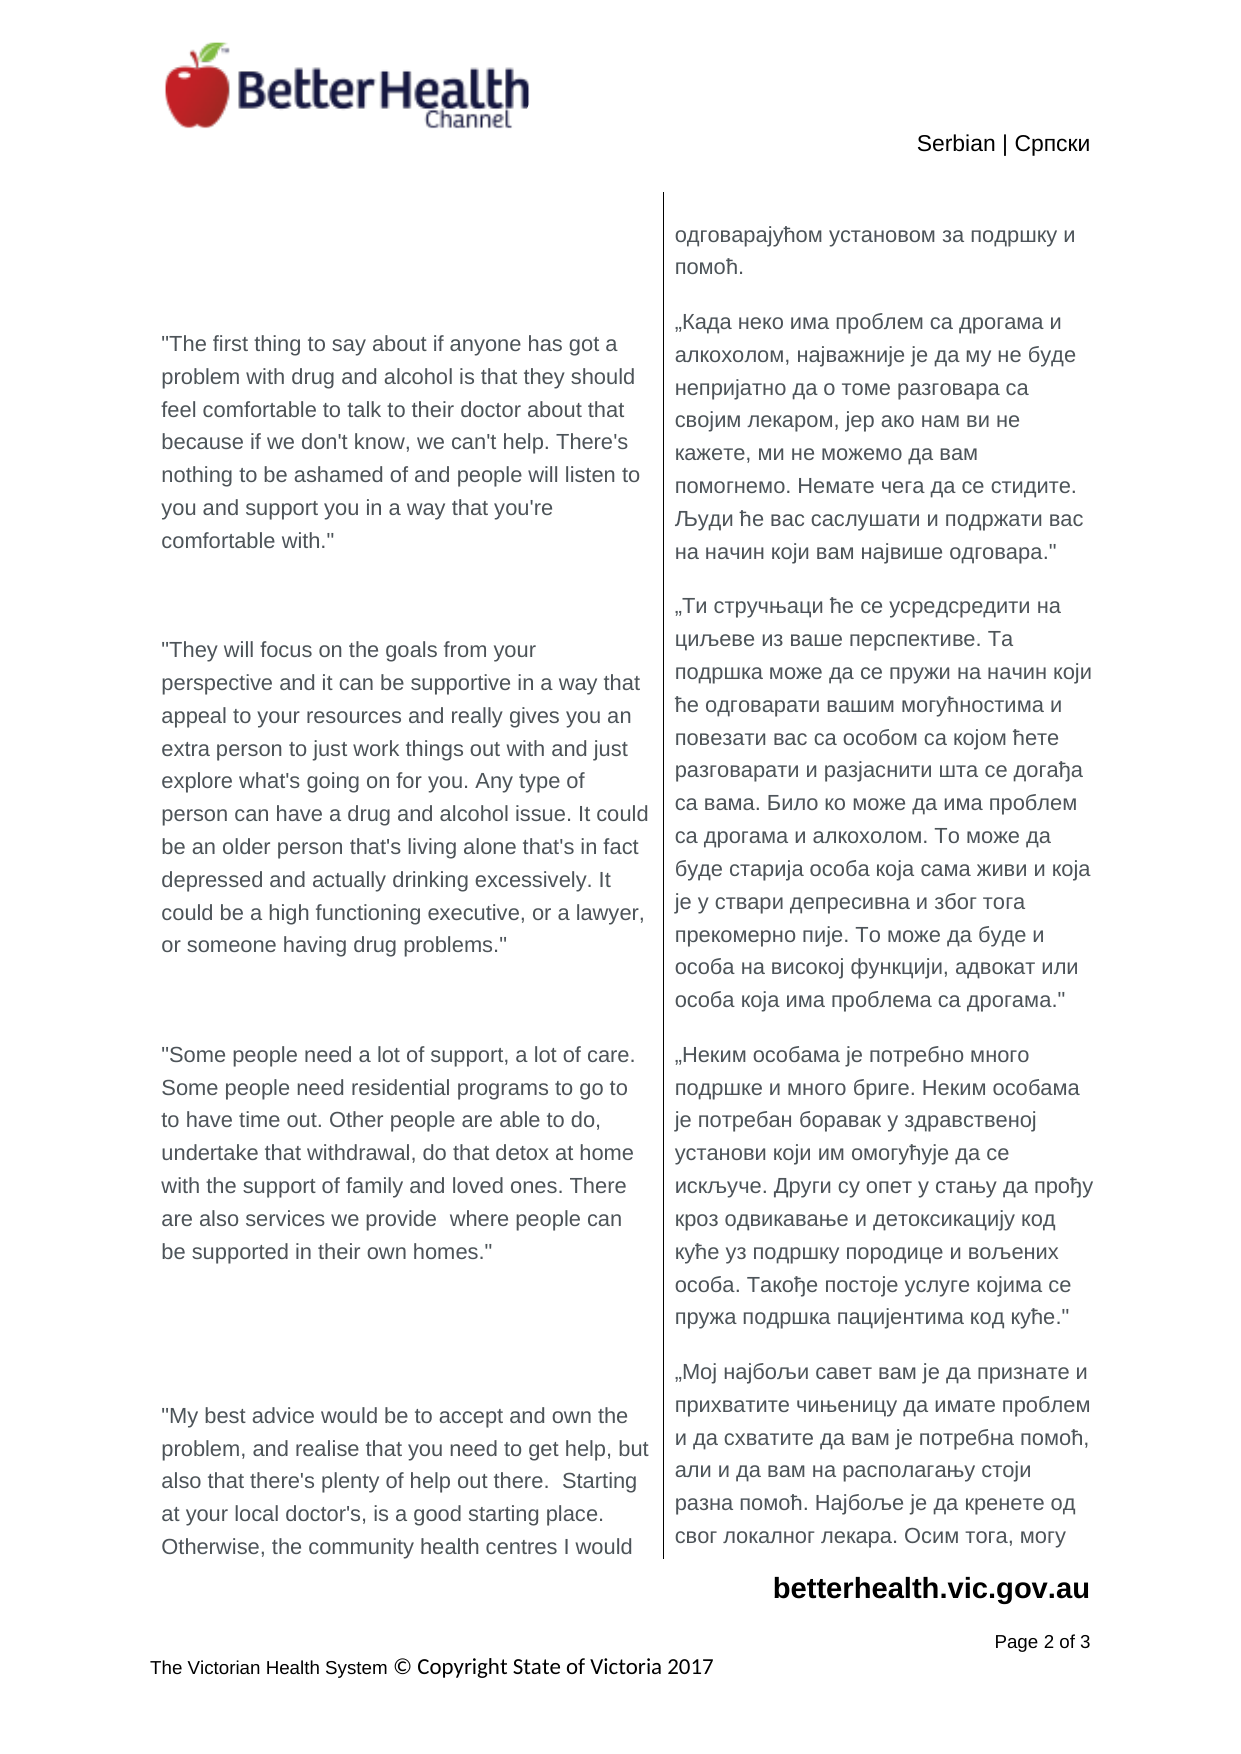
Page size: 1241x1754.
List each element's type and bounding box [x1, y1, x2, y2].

table_cell [150, 192, 663, 1559]
table_cell [664, 192, 1106, 1559]
picture [156, 37, 533, 134]
